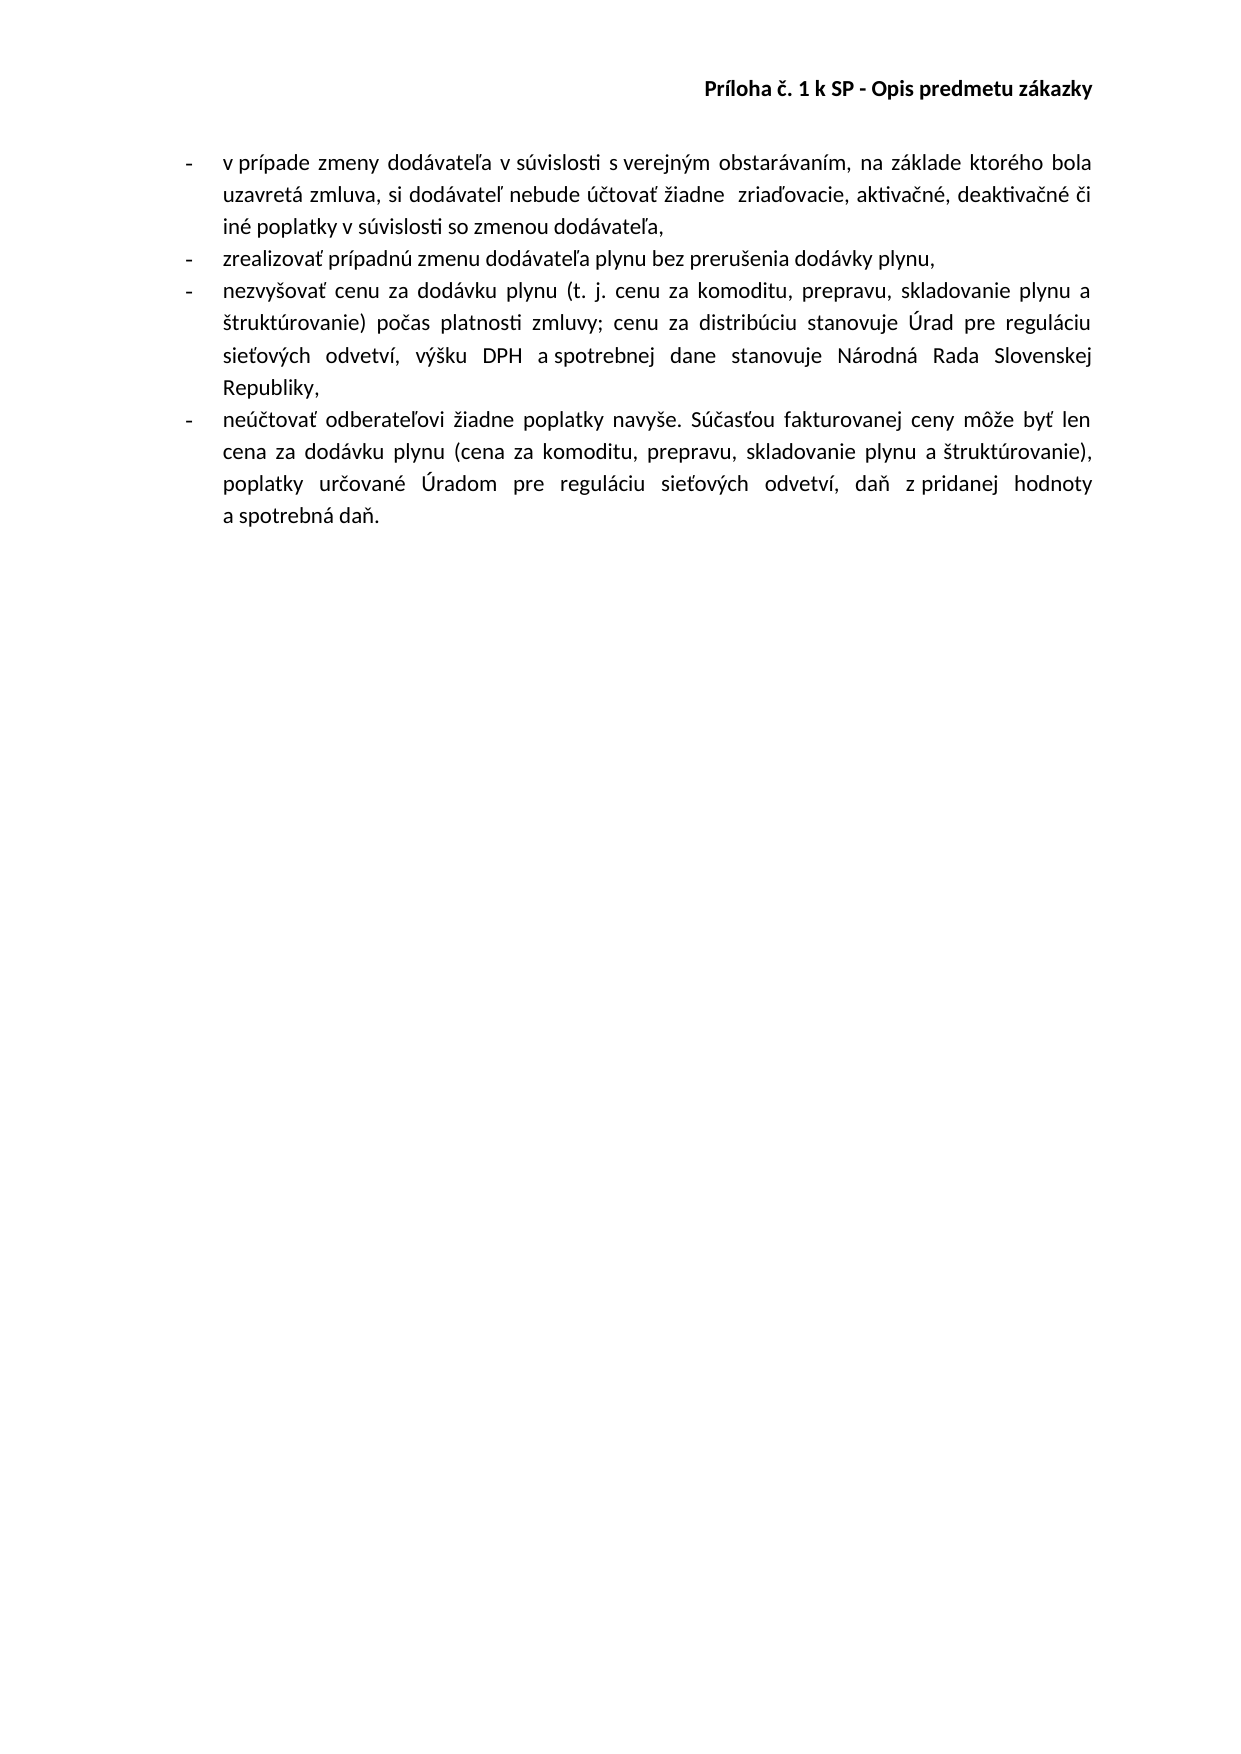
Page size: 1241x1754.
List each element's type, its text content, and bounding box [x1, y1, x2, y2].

list zrealizovať prípadnú zmenu dodávateľa plynu bez prerušenia dodávky plynu, [185, 244, 1093, 272]
list neúčtovať odberateľovi žiadne poplatky navyše. Súčasťou fakturovanej ceny môže byť len cena za dodávku plynu (cena za komoditu, prepravu, skladovanie plynu a štruktúrovanie), poplatky určované Úradom pre reguláciu sieťových odvetví, daň z pridanej hodnoty a spotrebná daň. [185, 405, 1093, 530]
list v prípade zmeny dodávateľa v súvislosti s verejným obstarávaním, na základe ktorého bola uzavretá zmluva, si dodávateľ nebude účtovať žiadne zriaďovacie, aktivačné, deaktivačné či iné poplatky v súvislosti so zmenou dodávateľa, [185, 148, 1093, 240]
list nezvyšovať cenu za dodávku plynu (t. j. cenu za komoditu, prepravu, skladovanie plynu a štruktúrovanie) počas platnosti zmluvy; cenu za distribúciu stanovuje Úrad pre reguláciu sieťových odvetví, výšku DPH a spotrebnej dane stanovuje Národná Rada Slovenskej Republiky, [185, 276, 1093, 401]
